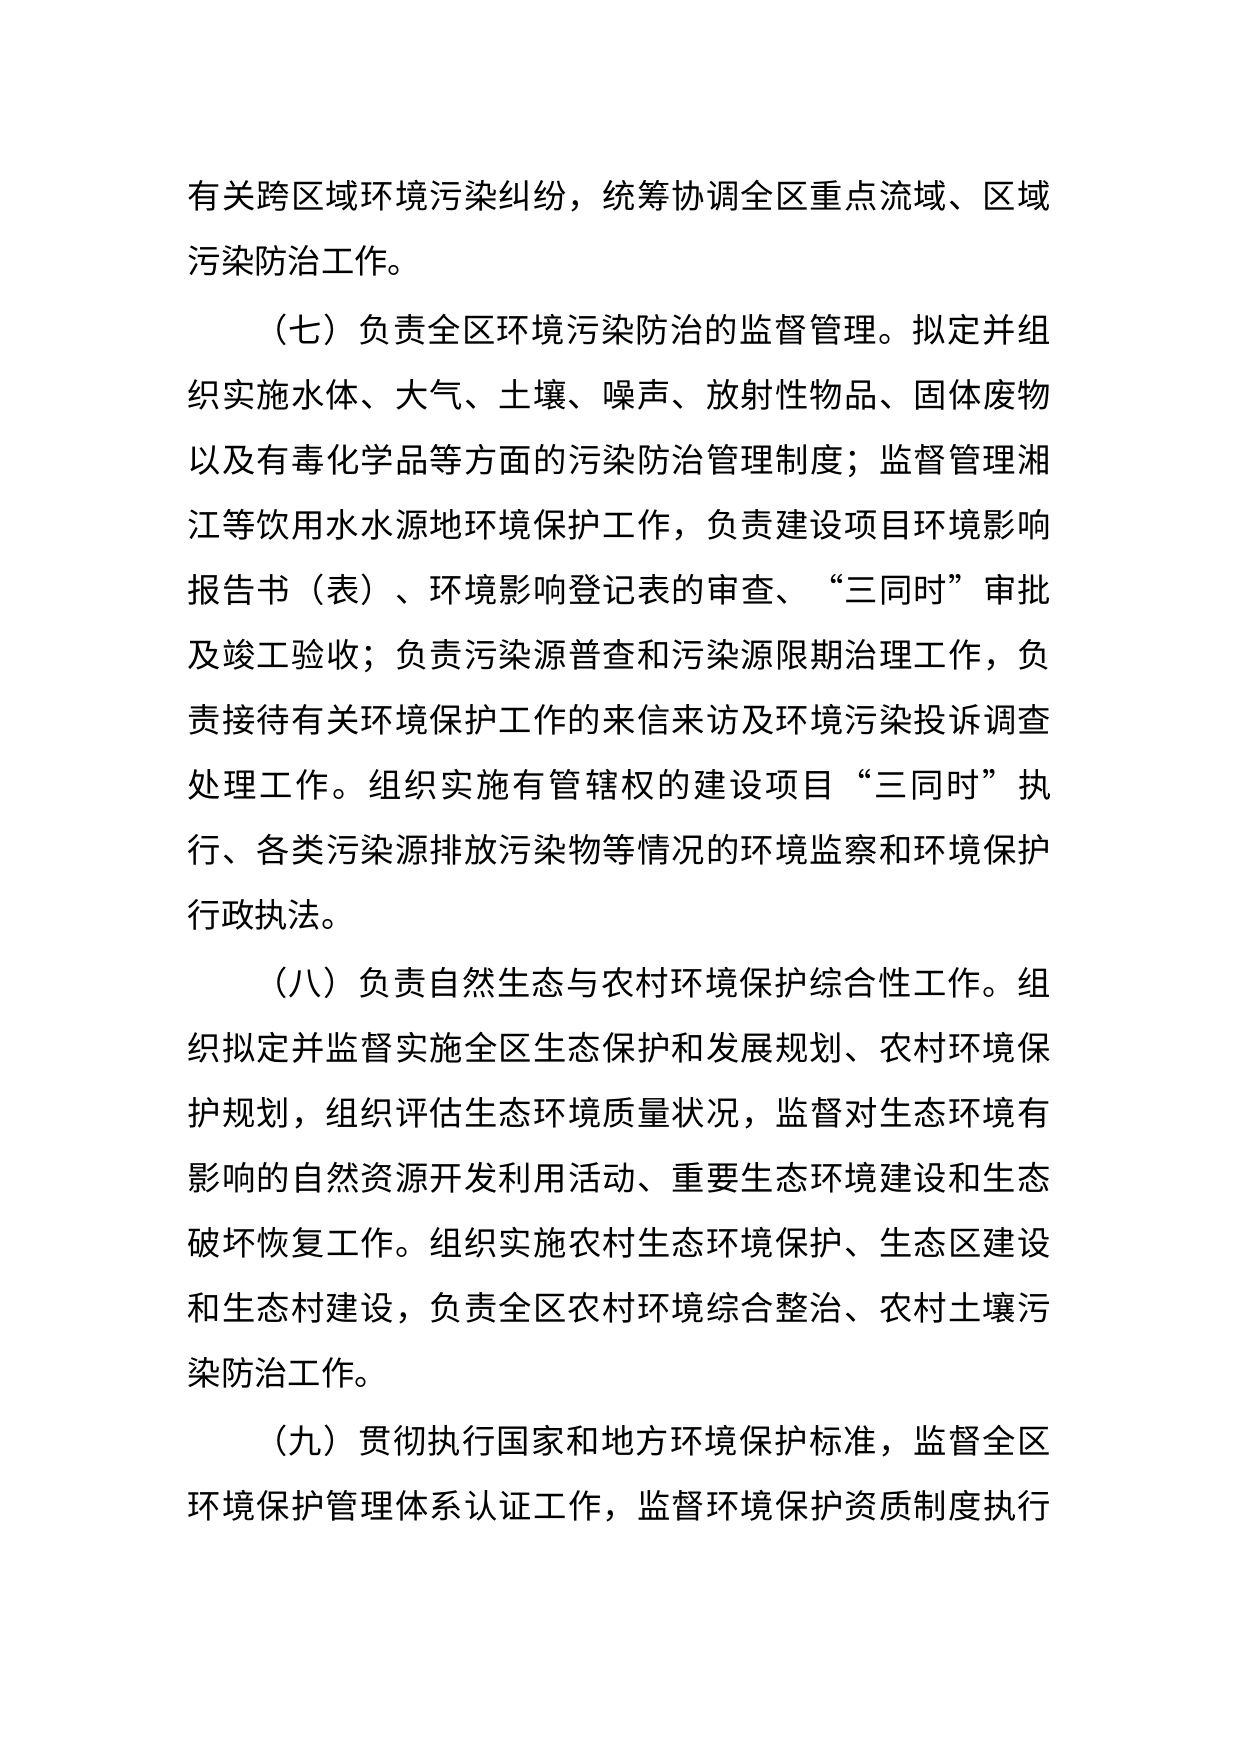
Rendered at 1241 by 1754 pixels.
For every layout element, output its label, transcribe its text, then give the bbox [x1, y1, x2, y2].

text （八）负责自然生态与农村环境保护综合性工作。组织拟定并监督实施全区生态保护和发展规划、农村环境保护规划，组织评估生态环境质量状况，监督对生态环境有影响的自然资源开发利用活动、重要生态环境建设和生态破坏恢复工作。组织实施农村生态环境保护、生态区建设和生态村建设，负责全区农村环境综合整治、农村土壤污染防治工作。 [187, 948, 1053, 1403]
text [187, 162, 1053, 292]
text （七）负责全区环境污染防治的监督管理。拟定并组织实施水体、大气、土壤、噪声、放射性物品、固体废物以及有毒化学品等方面的污染防治管理制度；监督管理湘江等饮用水水源地环境保护工作，负责建设项目环境影响报告书（表）、环境影响登记表的审查、“三同时”审批及竣工验收；负责污染源普查和污染源限期治理工作，负责接待有关环境保护工作的来信来访及环境污染投诉调查处理工作。组织实施有管辖权的建设项目“三同时”执行、各类污染源排放污染物等情况的环境监察和环境保护行政执法。 [187, 295, 1053, 945]
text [187, 1406, 1053, 1536]
